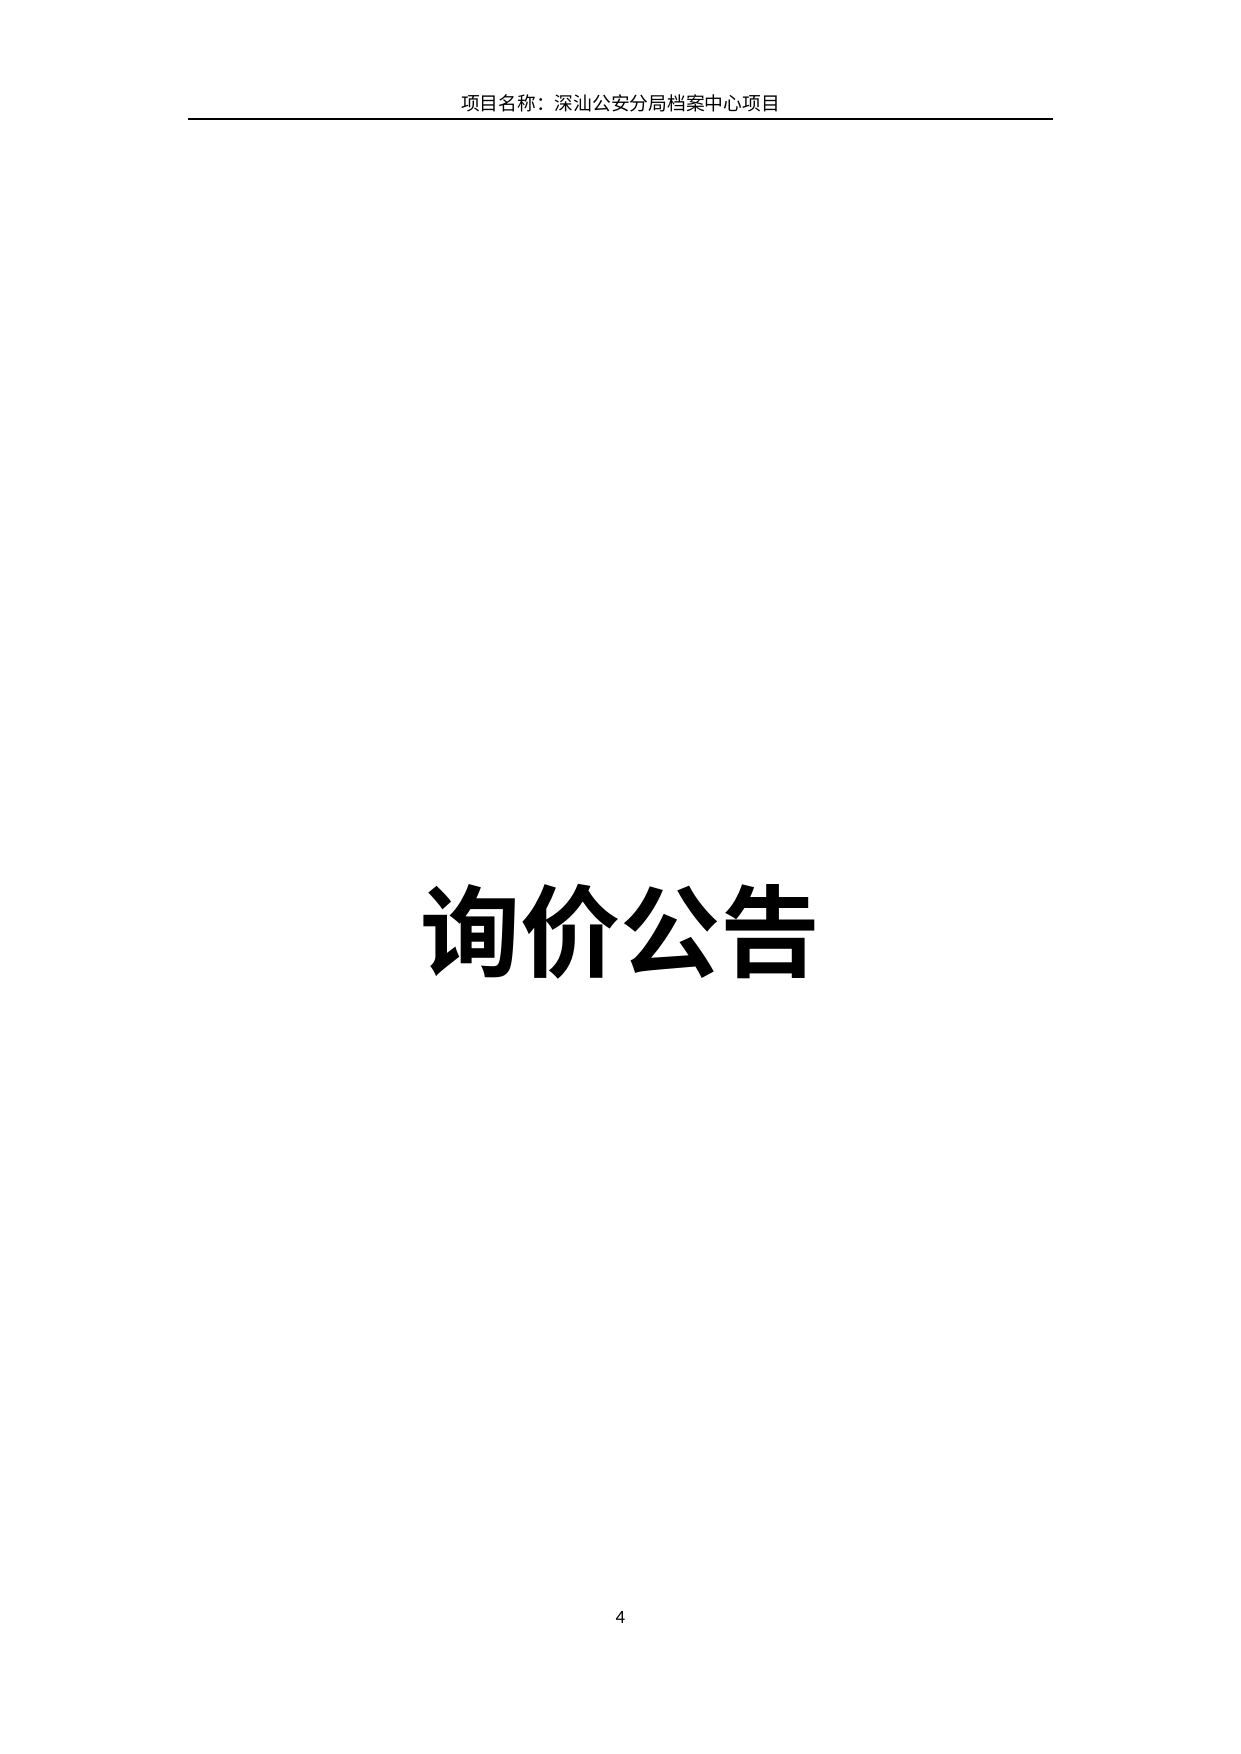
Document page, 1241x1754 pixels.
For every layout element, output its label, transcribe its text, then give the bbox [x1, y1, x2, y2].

subtitle 询价公告 [187, 844, 1053, 1007]
